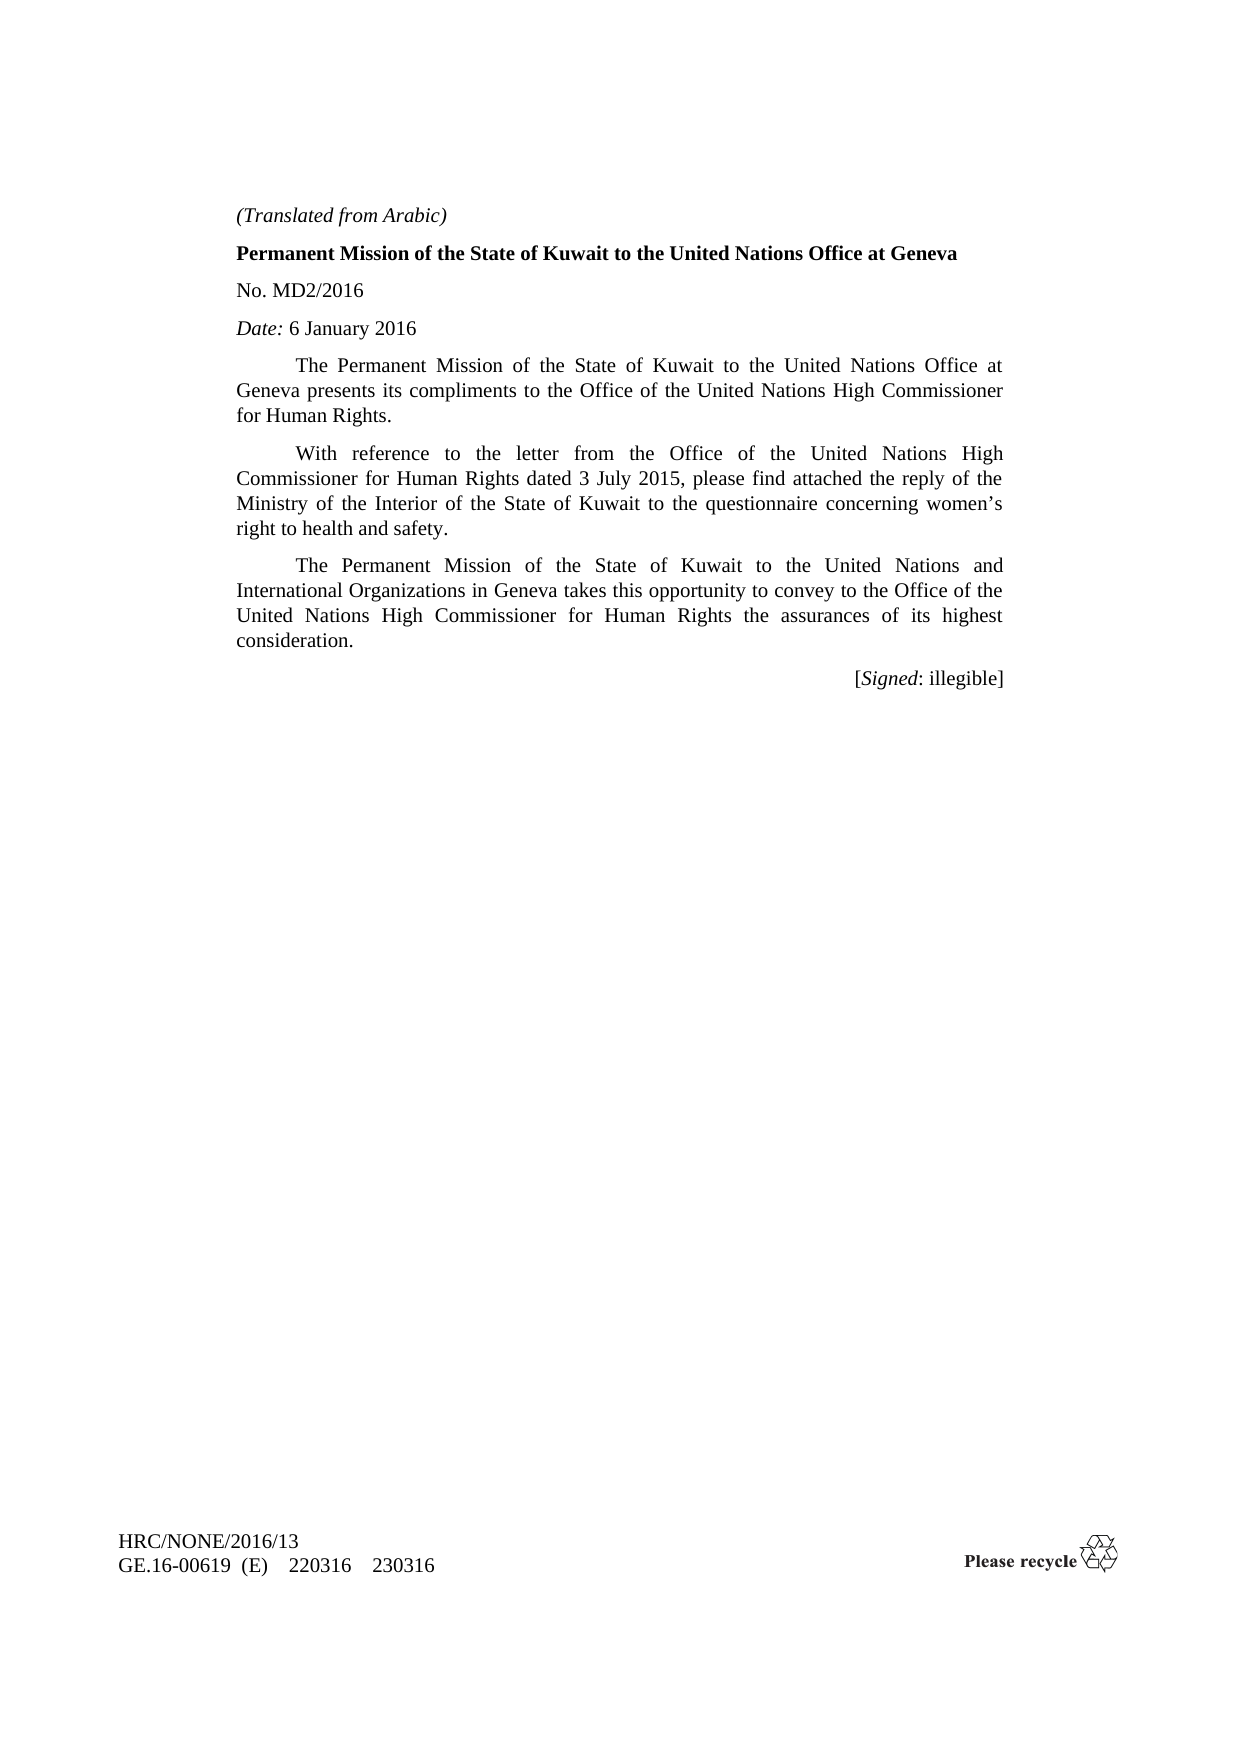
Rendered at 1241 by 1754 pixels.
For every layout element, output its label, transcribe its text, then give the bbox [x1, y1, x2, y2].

text Permanent Mission of the State of Kuwait to the United Nations Office at Geneva [236, 240, 1004, 265]
picture [964, 1535, 1118, 1573]
text (Translated from Arabic) [118, 202, 1004, 227]
text Date: 6 January 2016 [236, 315, 1004, 340]
text [Signed: illegible] [236, 665, 1004, 690]
text With reference to the letter from the Office of the United Nations High Commissioner for Human Rights dated 3 July 2015, please find attached the reply of the Ministry of the Interior of the State of Kuwait to the questionnaire concerning women’s right to health and safety. [236, 440, 1004, 540]
text The Permanent Mission of the State of Kuwait to the United Nations and International Organizations in Geneva takes this opportunity to convey to the Office of the United Nations High Commissioner for Human Rights the assurances of its highest consideration. [236, 552, 1004, 652]
text No. MD2/2016 [236, 277, 1004, 302]
text The Permanent Mission of the State of Kuwait to the United Nations Office at Geneva presents its compliments to the Office of the United Nations High Commissioner for Human Rights. [236, 352, 1004, 427]
